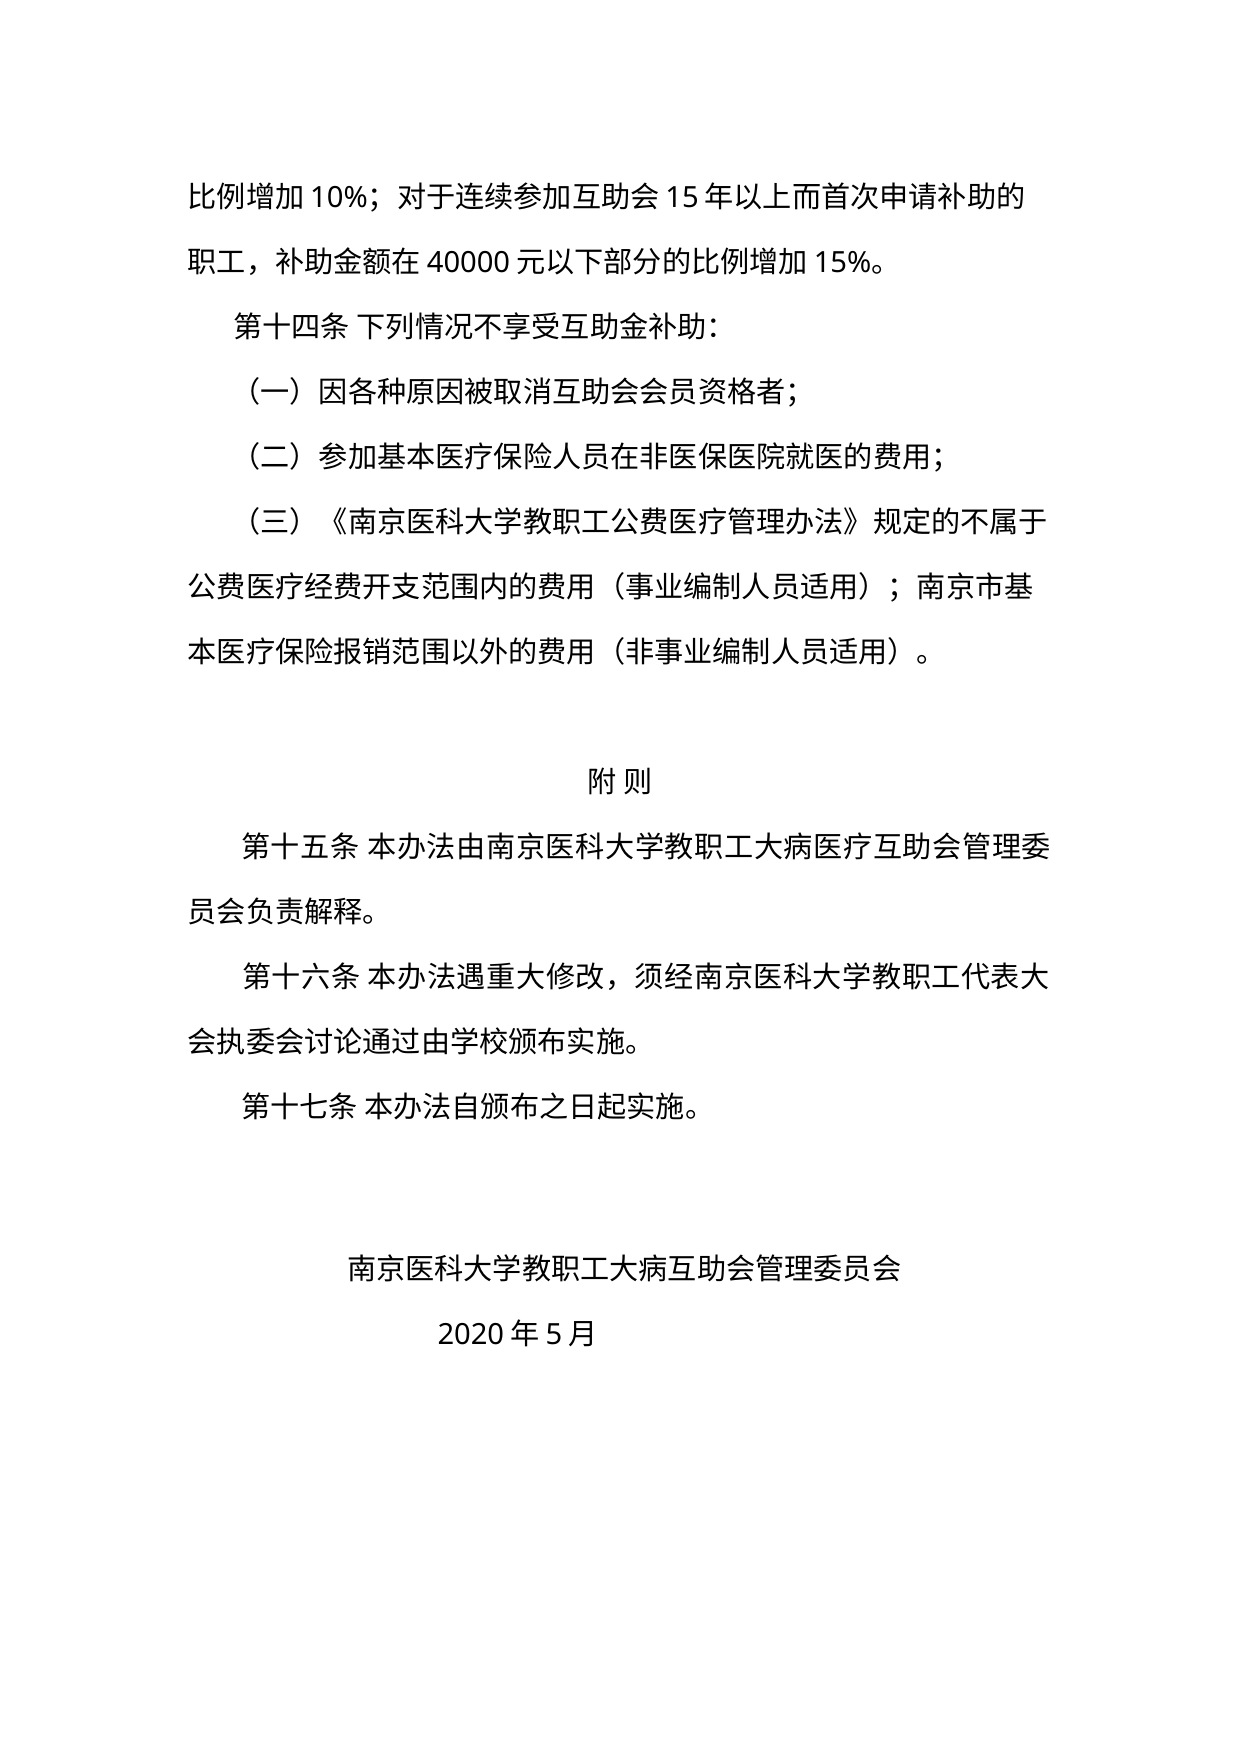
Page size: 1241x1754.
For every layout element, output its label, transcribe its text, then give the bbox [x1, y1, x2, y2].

text 南京医科大学教职工大病互助会管理委员会 [187, 1234, 1053, 1299]
text 第十五条 本办法由南京医科大学教职工大病医疗互助会管理委员会负责解释。 第十六条 本办法遇重大修改，须经南京医科大学教职工代表大会执委会讨论通过由学校颁布实施。 第十七条 本办法自颁布之日起实施。 [187, 812, 1053, 1137]
text 2020年5月 [187, 1299, 1053, 1364]
text 附 则 [187, 747, 1053, 812]
text （一）因各种原因被取消互助会会员资格者； [187, 357, 1053, 422]
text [187, 162, 1053, 357]
text （三）《南京医科大学教职工公费医疗管理办法》规定的不属于公费医疗经费开支范围内的费用（事业编制人员适用）；南京市基本医疗保险报销范围以外的费用（非事业编制人员适用）。 [187, 487, 1053, 682]
text （二）参加基本医疗保险人员在非医保医院就医的费用； [187, 422, 1053, 487]
